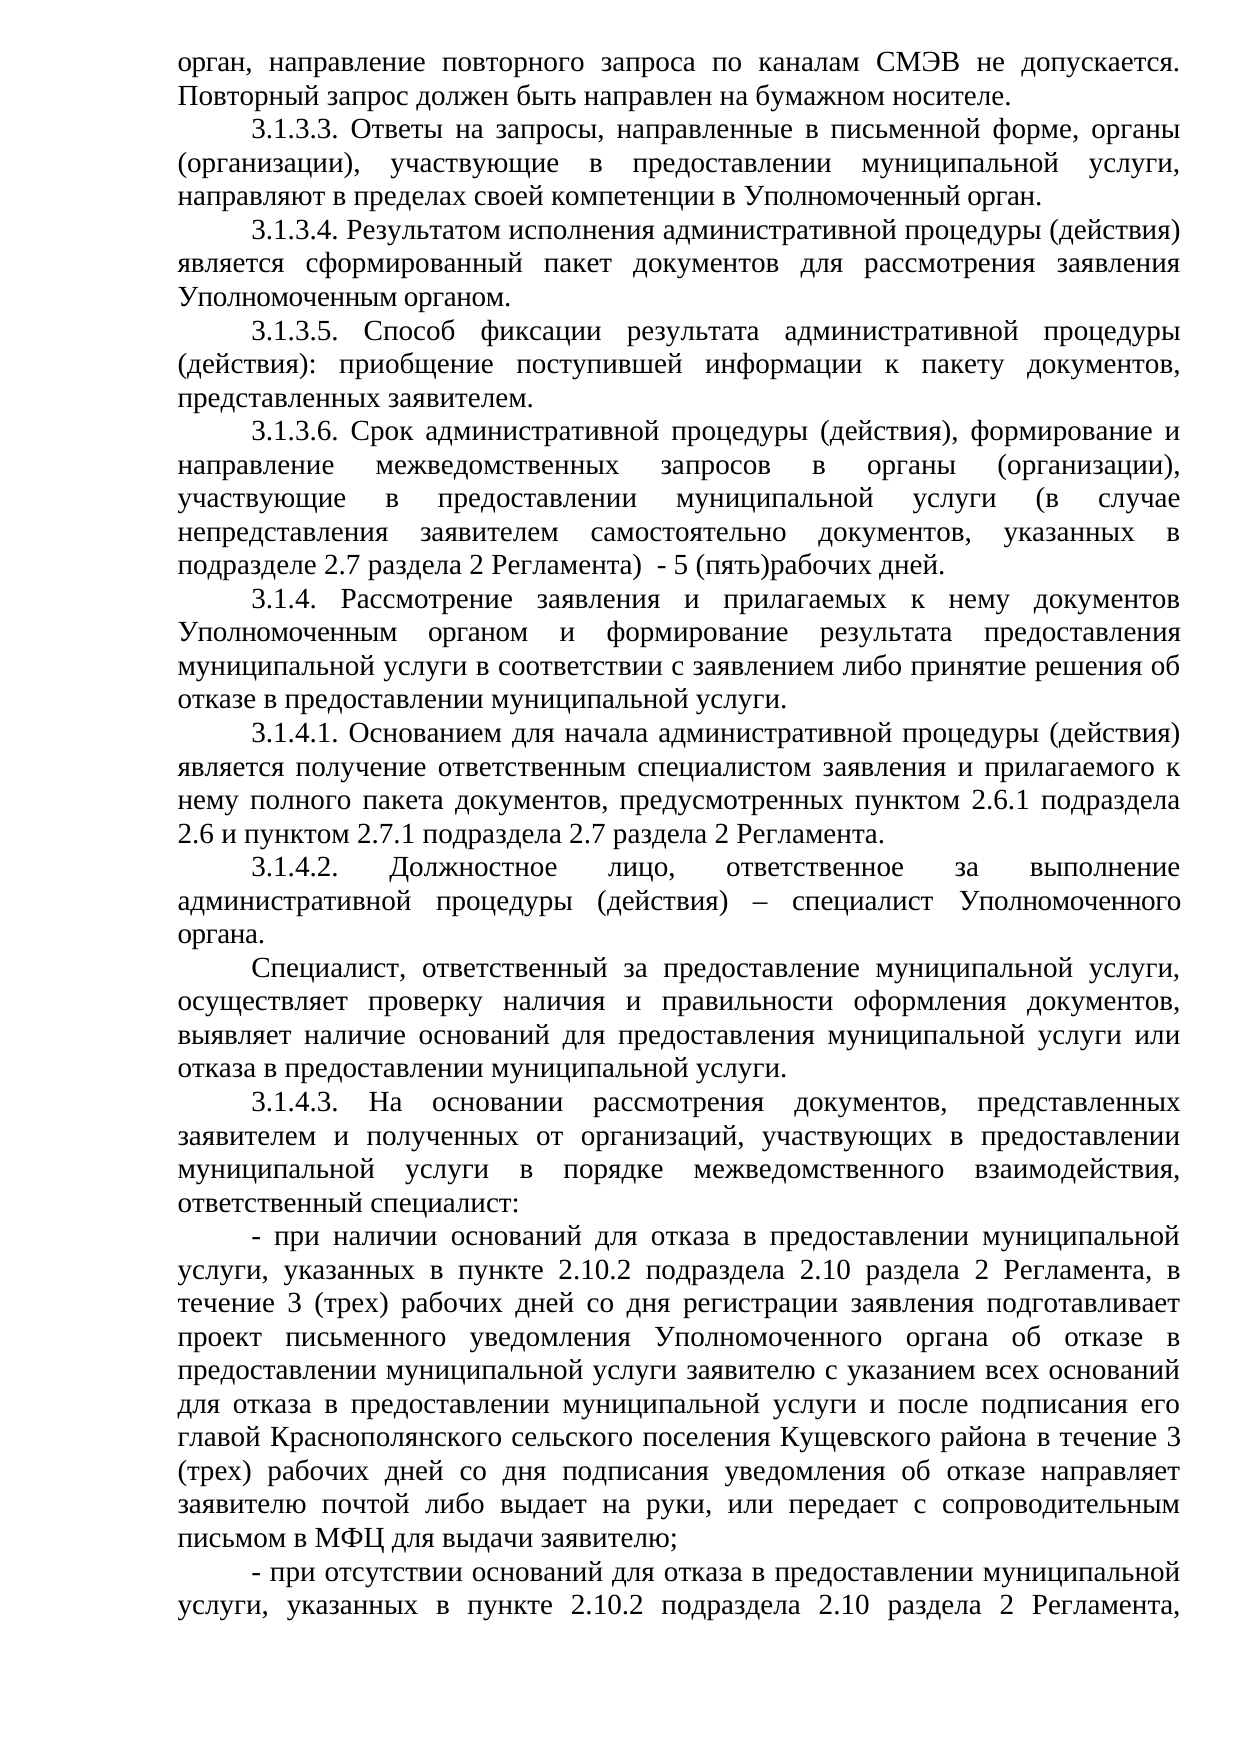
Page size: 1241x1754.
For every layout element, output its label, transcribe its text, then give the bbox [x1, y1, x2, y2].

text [177, 1554, 1181, 1621]
text 3.1.4.3. На основании рассмотрения документов, представленных заявителем и полученных от организаций, участвующих в предоставлении муниципальной услуги в порядке межведомственного взаимодействия, ответственный специалист: [177, 1084, 1181, 1218]
text 3.1.4.1. Основанием для начала административной процедуры (действия) является получение ответственным специалистом заявления и прилагаемого к нему полного пакета документов, предусмотренных пунктом 2.6.1 подраздела 2.6 и пунктом 2.7.1 подраздела 2.7 раздела 2 Регламента. [177, 715, 1181, 849]
text - при наличии оснований для отказа в предоставлении муниципальной услуги, указанных в пункте 2.10.2 подраздела 2.10 раздела 2 Регламента, в течение 3 (трех) рабочих дней со дня регистрации заявления подготавливает проект письменного уведомления Уполномоченного органа об отказе в предоставлении муниципальной услуги заявителю с указанием всех оснований для отказа в предоставлении муниципальной услуги и после подписания его главой Краснополянского сельского поселения Кущевского района в течение 3 (трех) рабочих дней со дня подписания уведомления об отказе направляет заявителю почтой либо выдает на руки, или передает с сопроводительным письмом в МФЦ для выдачи заявителю; [177, 1218, 1181, 1554]
text 3.1.3.5. Способ фиксации результата административной процедуры (действия): приобщение поступившей информации к пакету документов, представленных заявителем. [177, 313, 1181, 413]
text 3.1.3.3. Ответы на запросы, направленные в письменной форме, органы (организации), участвующие в предоставлении муниципальной услуги, направляют в пределах своей компетенции в Уполномоченный орган. [177, 111, 1181, 212]
text 3.1.3.6. Срок административной процедуры (действия), формирование и направление межведомственных запросов в органы (организации), участвующие в предоставлении муниципальной услуги (в случае непредставления заявителем самостоятельно документов, указанных в подразделе 2.7 раздела 2 Регламента) - 5 (пять)рабочих дней. [177, 413, 1181, 581]
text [177, 44, 1181, 111]
text 3.1.4. Рассмотрение заявления и прилагаемых к нему документов Уполномоченным органом и формирование результата предоставления муниципальной услуги в соответствии с заявлением либо принятие решения об отказе в предоставлении муниципальной услуги. [177, 581, 1181, 715]
text 3.1.3.4. Результатом исполнения административной процедуры (действия) является сформированный пакет документов для рассмотрения заявления Уполномоченным органом. [177, 212, 1181, 313]
text Специалист, ответственный за предоставление муниципальной услуги, осуществляет проверку наличия и правильности оформления документов, выявляет наличие оснований для предоставления муниципальной услуги или отказа в предоставлении муниципальной услуги. [177, 950, 1181, 1084]
text 3.1.4.2. Должностное лицо, ответственное за выполнение административной процедуры (действия) – специалист Уполномоченного органа. [177, 849, 1181, 950]
